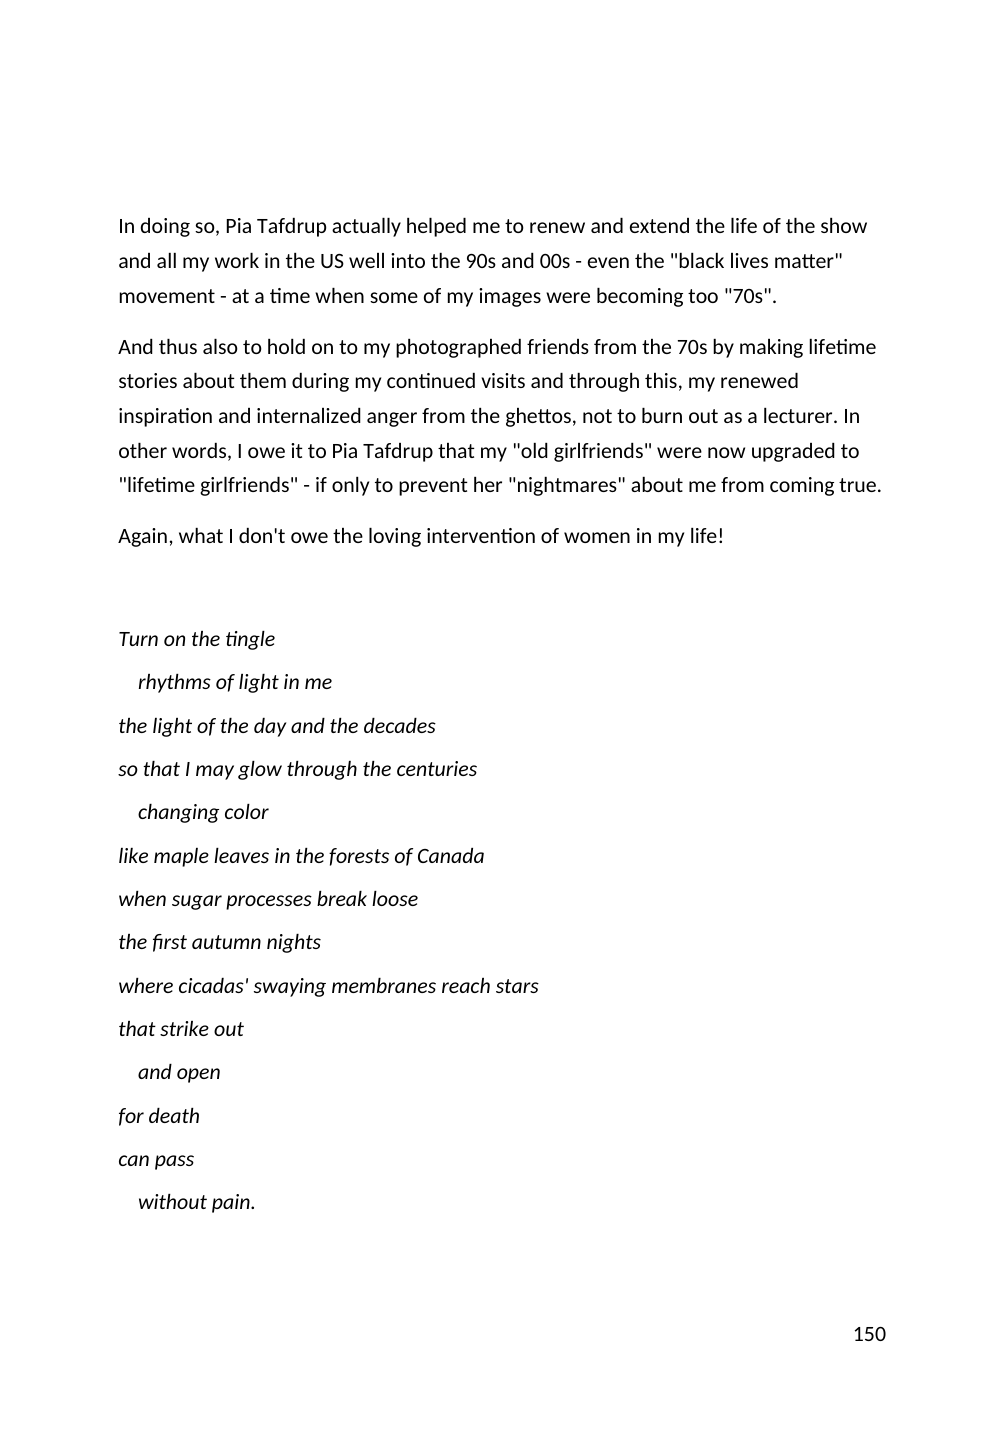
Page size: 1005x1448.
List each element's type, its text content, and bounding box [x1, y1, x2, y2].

text can pass [118, 1145, 886, 1172]
text without pain. [118, 1188, 886, 1215]
text that strike out [118, 1015, 886, 1042]
text the light of the day and the decades [118, 712, 886, 738]
text where cicadas' swaying membranes reach stars [118, 972, 886, 998]
text And thus also to hold on to my photographed friends from the 70s by making lifetime stories about them during my continued visits and through this, my renewed inspiration and internalized anger from the ghettos, not to burn out as a lecturer. In other words, I owe it to Pia Tafdrup that my "old girlfriends" were now upgraded to "lifetime girlfriends" - if only to prevent her "nightmares" about me from coming true. [118, 333, 886, 498]
text Again, what I don't owe the loving intervention of women in my life! [118, 523, 886, 549]
text so that I may glow through the centuries [118, 755, 886, 782]
text rhythms of light in me [118, 668, 886, 695]
text and open [118, 1058, 886, 1085]
text when sugar processes break loose [118, 885, 886, 912]
text for death [118, 1102, 886, 1128]
text In doing so, Pia Tafdrup actually helped me to renew and extend the life of the show and all my work in the US well into the 90s and 00s - even the "black lives matter" movement - at a time when some of my images were becoming too "70s". [118, 213, 886, 308]
text Turn on the tingle [118, 625, 886, 652]
text the first autumn nights [118, 928, 886, 955]
text changing color [118, 798, 886, 825]
text like maple leaves in the forests of Canada [118, 842, 886, 868]
